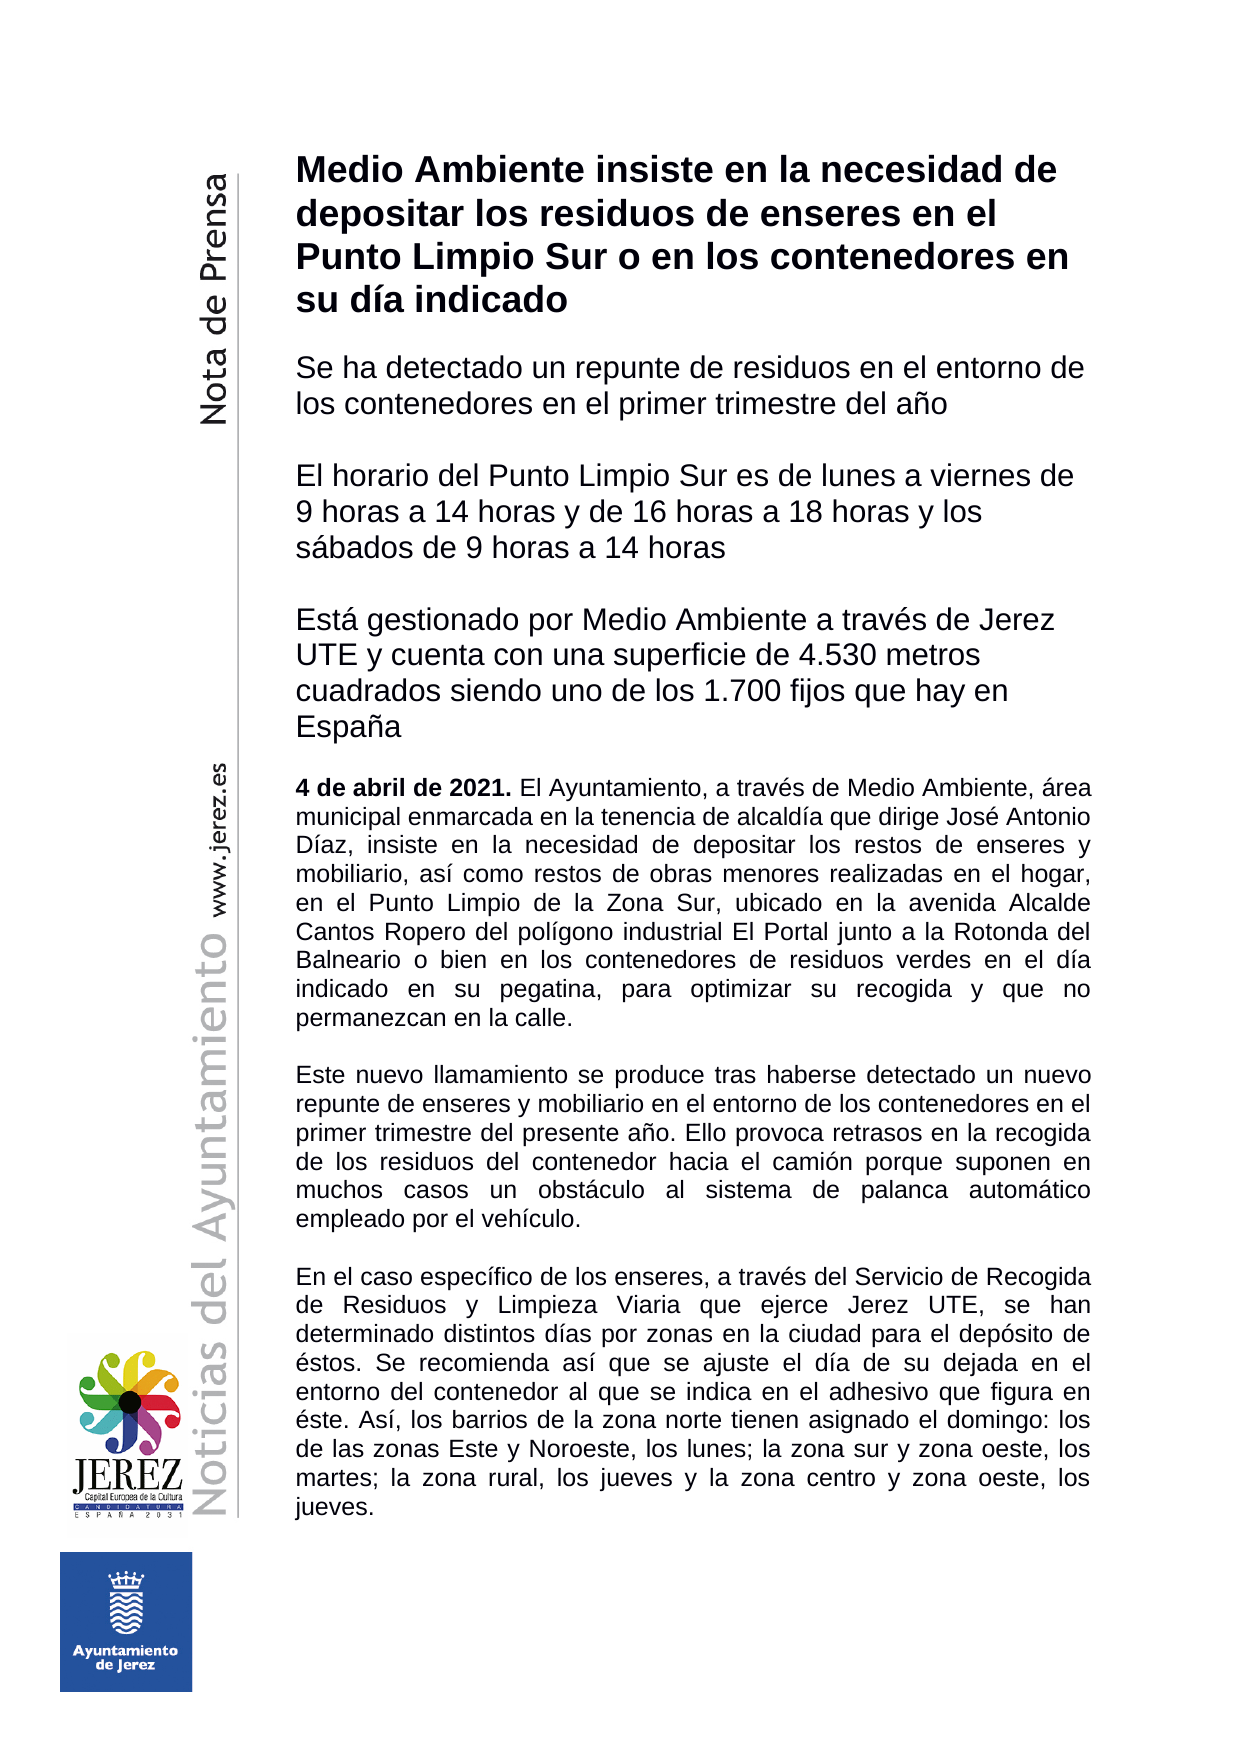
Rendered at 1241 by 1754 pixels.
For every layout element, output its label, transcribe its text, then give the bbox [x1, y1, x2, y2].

text Medio Ambiente insiste en la necesidad de depositar los residuos de enseres en el Punto Limpio Sur o en los contenedores en su día indicado [295, 148, 1092, 320]
text Se ha detectado un repunte de residuos en el entorno de los contenedores en el primer trimestre del año [295, 349, 1092, 421]
text 4 de abril de 2021. El Ayuntamiento, a través de Medio Ambiente, área municipal enmarcada en la tenencia de alcaldía que dirige José Antonio Díaz, insiste en la necesidad de depositar los restos de enseres y mobiliario, así como restos de obras menores realizadas en el hogar, en el Punto Limpio de la Zona Sur, ubicado en la avenida Alcalde Cantos Ropero del polígono industrial El Portal junto a la Rotonda del Balneario o bien en los contenedores de residuos verdes en el día indicado en su pegatina, para optimizar su recogida y que no permanezcan en la calle. [295, 773, 1092, 1032]
text Está gestionado por Medio Ambiente a través de Jerez UTE y cuenta con una superficie de 4.530 metros cuadrados siendo uno de los 1.700 fijos que hay en España [295, 601, 1092, 744]
picture [60, 172, 239, 1691]
text En el caso específico de los enseres, a través del Servicio de Recogida de Residuos y Limpieza Viaria que ejerce Jerez UTE, se han determinado distintos días por zonas en la ciudad para el depósito de éstos. Se recomienda así que se ajuste el día de su dejada en el entorno del contenedor al que se indica en el adhesivo que figura en éste. Así, los barrios de la zona norte tienen asignado el domingo: los de las zonas Este y Noroeste, los lunes; la zona sur y zona oeste, los martes; la zona rural, los jueves y la zona centro y zona oeste, los jueves. [295, 1262, 1092, 1521]
text Este nuevo llamamiento se produce tras haberse detectado un nuevo repunte de enseres y mobiliario en el entorno de los contenedores en el primer trimestre del presente año. Ello provoca retrasos en la recogida de los residuos del contenedor hacia el camión porque suponen en muchos casos un obstáculo al sistema de palanca automático empleado por el vehículo. [295, 1061, 1092, 1233]
text El horario del Punto Limpio Sur es de lunes a viernes de 9 horas a 14 horas y de 16 horas a 18 horas y los sábados de 9 horas a 14 horas [295, 457, 1092, 564]
